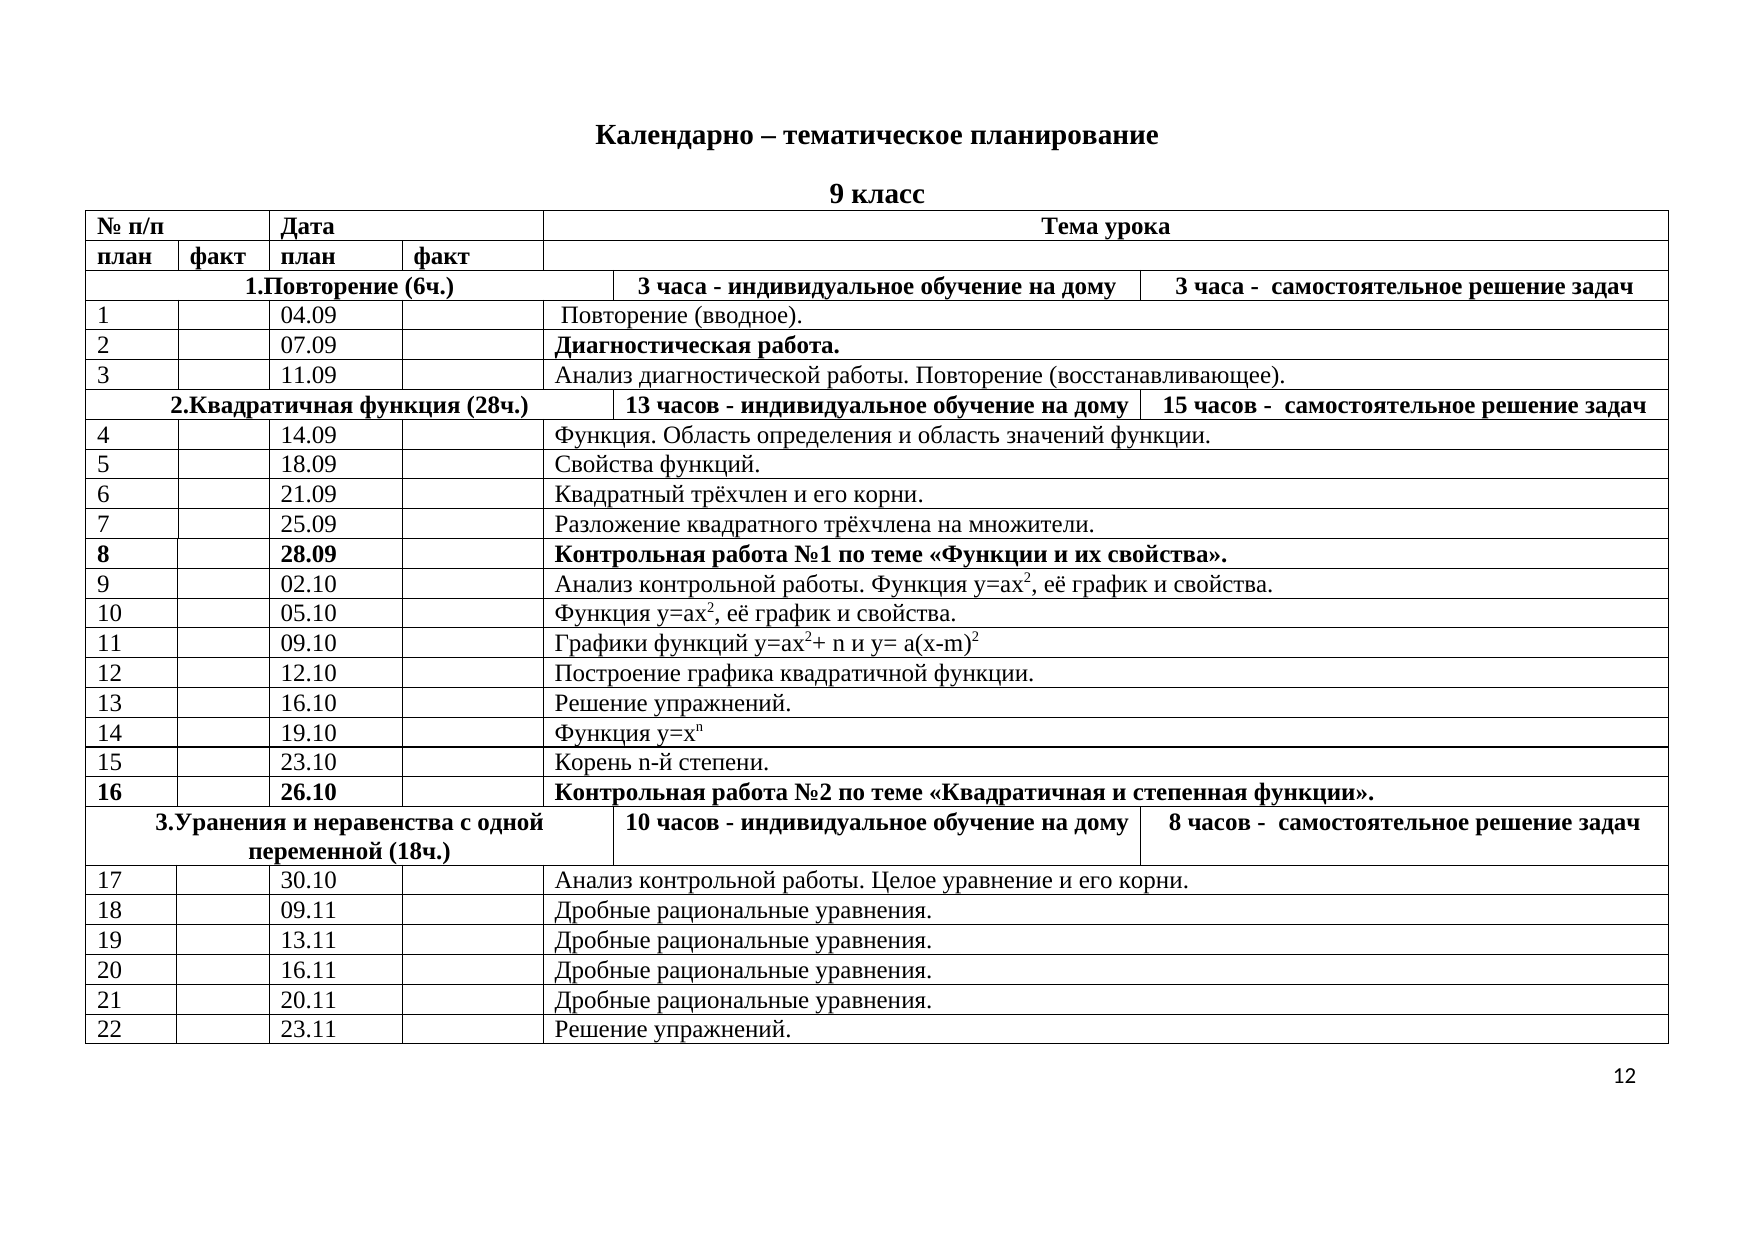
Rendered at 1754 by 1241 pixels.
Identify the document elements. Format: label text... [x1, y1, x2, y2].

table_cell 1 [86, 301, 178, 329]
table_cell [403, 301, 543, 329]
table_cell [403, 569, 543, 597]
table_cell факт [179, 241, 269, 270]
table_cell 21 [86, 985, 176, 1013]
table_cell [403, 688, 543, 717]
table_cell Построение графика квадратичной функции. [544, 658, 1668, 687]
table_cell [178, 718, 269, 746]
table_cell [403, 748, 543, 776]
table_cell [403, 925, 543, 954]
table_cell 13 часов - индивидуальное обучение на дому [614, 390, 1140, 419]
table_cell Графики функций у=аx2+ n и у= a(x-m)2 [544, 628, 1668, 657]
table_cell 14.09 [270, 420, 402, 448]
table_cell план [270, 241, 402, 270]
table_cell [403, 479, 543, 508]
table_cell 09.11 [270, 895, 402, 924]
table_cell 1.Повторение (6ч.) [86, 271, 613, 299]
table_cell 19 [86, 925, 176, 954]
table_cell [179, 450, 269, 478]
table_cell [403, 330, 543, 359]
table_cell факт [403, 241, 543, 270]
table_cell [177, 895, 269, 924]
table_cell 26.10 [270, 777, 402, 806]
table_cell 3 [86, 360, 178, 389]
table_cell Диагностическая работа. [544, 330, 1668, 359]
table_cell Решение упражнений. [544, 1015, 1668, 1043]
table_cell 16 [86, 777, 177, 806]
table_cell 10 [86, 599, 177, 627]
table_cell 02.10 [270, 569, 402, 597]
table_cell 23.11 [270, 1015, 402, 1043]
table_cell 14 [86, 718, 177, 746]
table_cell 3.Уранения и неравенства с одной переменной (18ч.) [86, 807, 613, 864]
table_cell [403, 866, 543, 894]
table_cell [403, 1015, 543, 1043]
table_cell Функция у=аx2, её график и свойства. [544, 599, 1668, 627]
table_cell Функция у=xn [544, 718, 1668, 746]
table_cell 13.11 [270, 925, 402, 954]
table_cell [403, 360, 543, 389]
table_cell 20.11 [270, 985, 402, 1013]
table_cell 17 [86, 866, 176, 894]
table_cell Анализ контрольной работы. Целое уравнение и его корни. [544, 866, 1668, 894]
table_cell Контрольная работа №1 по теме «Функции и их свойства». [544, 539, 1668, 568]
table_cell 8 часов - самостоятельное решение задач [1141, 807, 1668, 864]
table_cell 10 часов - индивидуальное обучение на дому [614, 807, 1140, 864]
table_cell Анализ диагностической работы. Повторение (восстанавливающее). [544, 360, 1668, 389]
table_cell [544, 241, 1668, 270]
table_cell [179, 509, 269, 538]
table_cell 6 [86, 479, 178, 508]
table_cell Решение упражнений. [544, 688, 1668, 717]
table_cell 13 [86, 688, 177, 717]
table_cell 11 [86, 628, 177, 657]
table_cell [178, 658, 269, 687]
table_cell Дробные рациональные уравнения. [544, 955, 1668, 984]
table_cell 18 [86, 895, 176, 924]
table_cell [178, 599, 269, 627]
table_cell Дробные рациональные уравнения. [544, 925, 1668, 954]
table_cell Контрольная работа №2 по теме «Квадратичная и степенная функции». [544, 777, 1668, 806]
table_cell Дробные рациональные уравнения. [544, 895, 1668, 924]
table_cell [177, 925, 269, 954]
table_cell [177, 955, 269, 984]
table_cell 11.09 [270, 360, 402, 389]
table_cell 16.10 [270, 688, 402, 717]
table_cell [178, 569, 269, 597]
table_header № п/п [86, 211, 269, 240]
table_cell 20 [86, 955, 176, 984]
table_cell [178, 539, 269, 568]
table_cell Квадратный трёхчлен и его корни. [544, 479, 1668, 508]
table_cell Дробные рациональные уравнения. [544, 985, 1668, 1013]
table_cell 5 [86, 450, 178, 478]
table_cell Корень n-й степени. [544, 748, 1668, 776]
table_cell [179, 420, 269, 448]
table_cell [403, 539, 543, 568]
table_cell 12 [86, 658, 177, 687]
table_cell [179, 301, 269, 329]
table_cell Функция. Область определения и область значений функции. [544, 420, 1668, 448]
table_cell 7 [86, 509, 178, 538]
table_cell 09.10 [270, 628, 402, 657]
table_cell [403, 777, 543, 806]
table_cell 07.09 [270, 330, 402, 359]
table_cell [177, 866, 269, 894]
table_cell [179, 479, 269, 508]
table_cell [403, 718, 543, 746]
table_cell 3 часа - самостоятельное решение задач [1141, 271, 1668, 299]
table_cell Разложение квадратного трёхчлена на множители. [544, 509, 1668, 538]
table_cell [179, 360, 269, 389]
table_cell 18.09 [270, 450, 402, 478]
table_cell [179, 330, 269, 359]
table_header Тема урока [544, 211, 1668, 240]
table_cell Свойства функций. [544, 450, 1668, 478]
table_cell 3 часа - индивидуальное обучение на дому [614, 271, 1140, 299]
table_cell 04.09 [270, 301, 402, 329]
table_cell [177, 1015, 269, 1043]
table_cell 25.09 [270, 509, 402, 538]
table_cell 15 [86, 748, 177, 776]
table_cell [403, 658, 543, 687]
table_cell 21.09 [270, 479, 402, 508]
table_cell 23.10 [270, 748, 402, 776]
table_cell 9 [86, 569, 177, 597]
text 9 класс [118, 177, 1636, 210]
table_cell [403, 599, 543, 627]
table_cell 05.10 [270, 599, 402, 627]
table_cell [403, 628, 543, 657]
table_cell Анализ контрольной работы. Функция у=аx2, её график и свойства. [544, 569, 1668, 597]
table_cell 8 [86, 539, 177, 568]
table_cell [178, 688, 269, 717]
table_cell 12.10 [270, 658, 402, 687]
table_cell 16.11 [270, 955, 402, 984]
table_cell [177, 985, 269, 1013]
table_cell 19.10 [270, 718, 402, 746]
table_cell [403, 955, 543, 984]
table_cell Повторение (вводное). [544, 301, 1668, 329]
table_cell [403, 985, 543, 1013]
table_cell 28.09 [270, 539, 402, 568]
table_cell 2 [86, 330, 178, 359]
table_cell [403, 895, 543, 924]
text Календарно – тематическое планирование [118, 117, 1636, 151]
table_cell [178, 777, 269, 806]
table_cell [403, 509, 543, 538]
table_header Дата [270, 211, 543, 240]
table_cell 4 [86, 420, 178, 448]
table_cell 30.10 [270, 866, 402, 894]
table_cell [403, 420, 543, 448]
table_cell [403, 450, 543, 478]
table_cell план [86, 241, 178, 270]
table_cell 22 [86, 1015, 176, 1043]
table_cell [178, 748, 269, 776]
table_cell 15 часов - самостоятельное решение задач [1141, 390, 1668, 419]
table_cell 2.Квадратичная функция (28ч.) [86, 390, 613, 419]
table_cell [178, 628, 269, 657]
